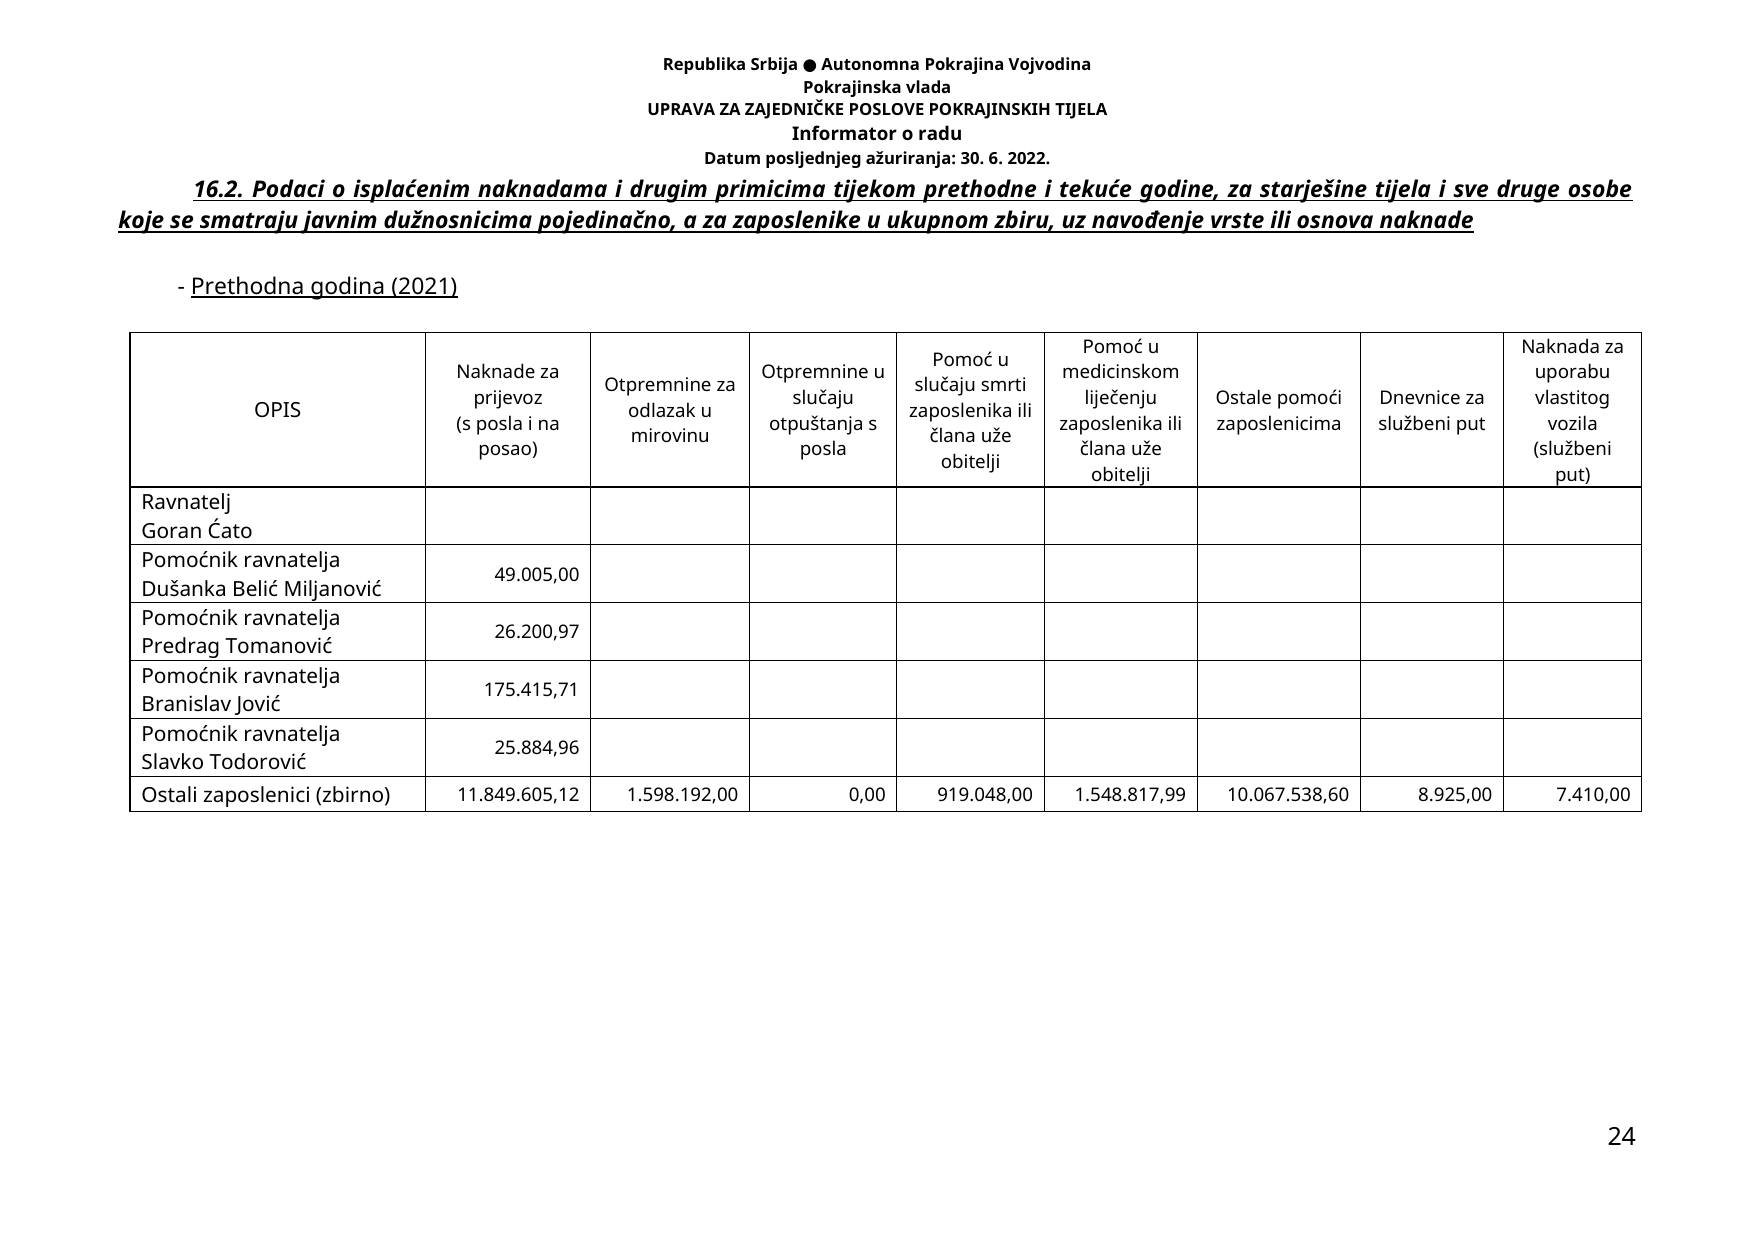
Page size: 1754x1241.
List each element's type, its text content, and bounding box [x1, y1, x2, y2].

table_cell 8.925,00 [1361, 777, 1503, 811]
table_cell Pomoćnik ravnatelja Predrag Tomanović [131, 603, 425, 660]
table_header Dnevnice za službeni put [1361, 333, 1503, 486]
table_cell Pomoćnik ravnatelja Slavko Todorović [131, 719, 425, 776]
table_cell [897, 545, 1044, 602]
table_cell 25.884,96 [426, 719, 590, 776]
table_cell Pomoćnik ravnatelja Dušanka Belić Miljanović [131, 545, 425, 602]
table_cell 0,00 [750, 777, 896, 811]
table_cell 11.849.605,12 [426, 777, 590, 811]
table_cell [750, 545, 896, 602]
table_cell [750, 719, 896, 776]
table_header Ostale pomoći zaposlenicima [1198, 333, 1360, 486]
text - Prethodna godina (2021) [118, 270, 1636, 301]
table_cell 1.598.192,00 [591, 777, 749, 811]
table_cell [1361, 661, 1503, 718]
table_cell [1198, 545, 1360, 602]
table_cell [1045, 719, 1197, 776]
table_cell [750, 603, 896, 660]
table_cell 175.415,71 [426, 661, 590, 718]
table_header Pomoć u medicinskom liječenju zaposlenika ili člana uže obitelji [1045, 333, 1197, 486]
table_cell [591, 488, 749, 544]
table_cell [897, 661, 1044, 718]
table_cell [1504, 488, 1641, 544]
table_cell Ostali zaposlenici (zbirno) [131, 777, 425, 811]
table_cell [426, 488, 590, 544]
table_cell [591, 603, 749, 660]
table_header Otpremnine za odlazak u mirovinu [591, 333, 749, 486]
table_cell [897, 719, 1044, 776]
table_cell [1361, 488, 1503, 544]
table_cell [1504, 545, 1641, 602]
table_cell [1361, 719, 1503, 776]
table_cell [591, 545, 749, 602]
table_cell 7.410,00 [1504, 777, 1641, 811]
table_cell [1198, 603, 1360, 660]
table_cell 26.200,97 [426, 603, 590, 660]
table_cell [1045, 488, 1197, 544]
table_cell [591, 719, 749, 776]
table_cell 10.067.538,60 [1198, 777, 1360, 811]
table_header Otpremnine u slučaju otpuštanja s posla [750, 333, 896, 486]
table_cell [1504, 719, 1641, 776]
table_cell [1198, 488, 1360, 544]
table_cell [897, 488, 1044, 544]
table_header Naknada za uporabu vlastitog vozila (službeni put) [1504, 333, 1641, 486]
table_cell [750, 488, 896, 544]
table_cell Pomoćnik ravnatelja Branislav Jović [131, 661, 425, 718]
table_cell [1504, 603, 1641, 660]
table_cell [591, 661, 749, 718]
table_header Naknade za prijevoz (s posla i na posao) [426, 333, 590, 486]
table_cell [1198, 719, 1360, 776]
table_cell [897, 603, 1044, 660]
table_cell [1045, 661, 1197, 718]
table_cell 49.005,00 [426, 545, 590, 602]
table_header Pomoć u slučaju smrti zaposlenika ili člana uže obitelji [897, 333, 1044, 486]
table_cell 1.548.817,99 [1045, 777, 1197, 811]
table_cell [1045, 603, 1197, 660]
table_cell [1045, 545, 1197, 602]
table_cell 919.048,00 [897, 777, 1044, 811]
table_cell [1198, 661, 1360, 718]
text 16.2. Podaci o isplaćenim naknadama i drugim primicima tijekom prethodne i tekuće godine, za starješine tijela i sve druge osobe koje se smatraju javnim dužnosnicima pojedinačno, a za zaposlenike u ukupnom zbiru, uz navođenje vrste ili osnova naknade [118, 173, 1636, 236]
table_cell [1361, 603, 1503, 660]
table_cell [1504, 661, 1641, 718]
table_cell [750, 661, 896, 718]
table_cell Ravnatelj Goran Ćato [131, 488, 425, 544]
table_header OPIS [131, 333, 425, 486]
table_cell [1361, 545, 1503, 602]
